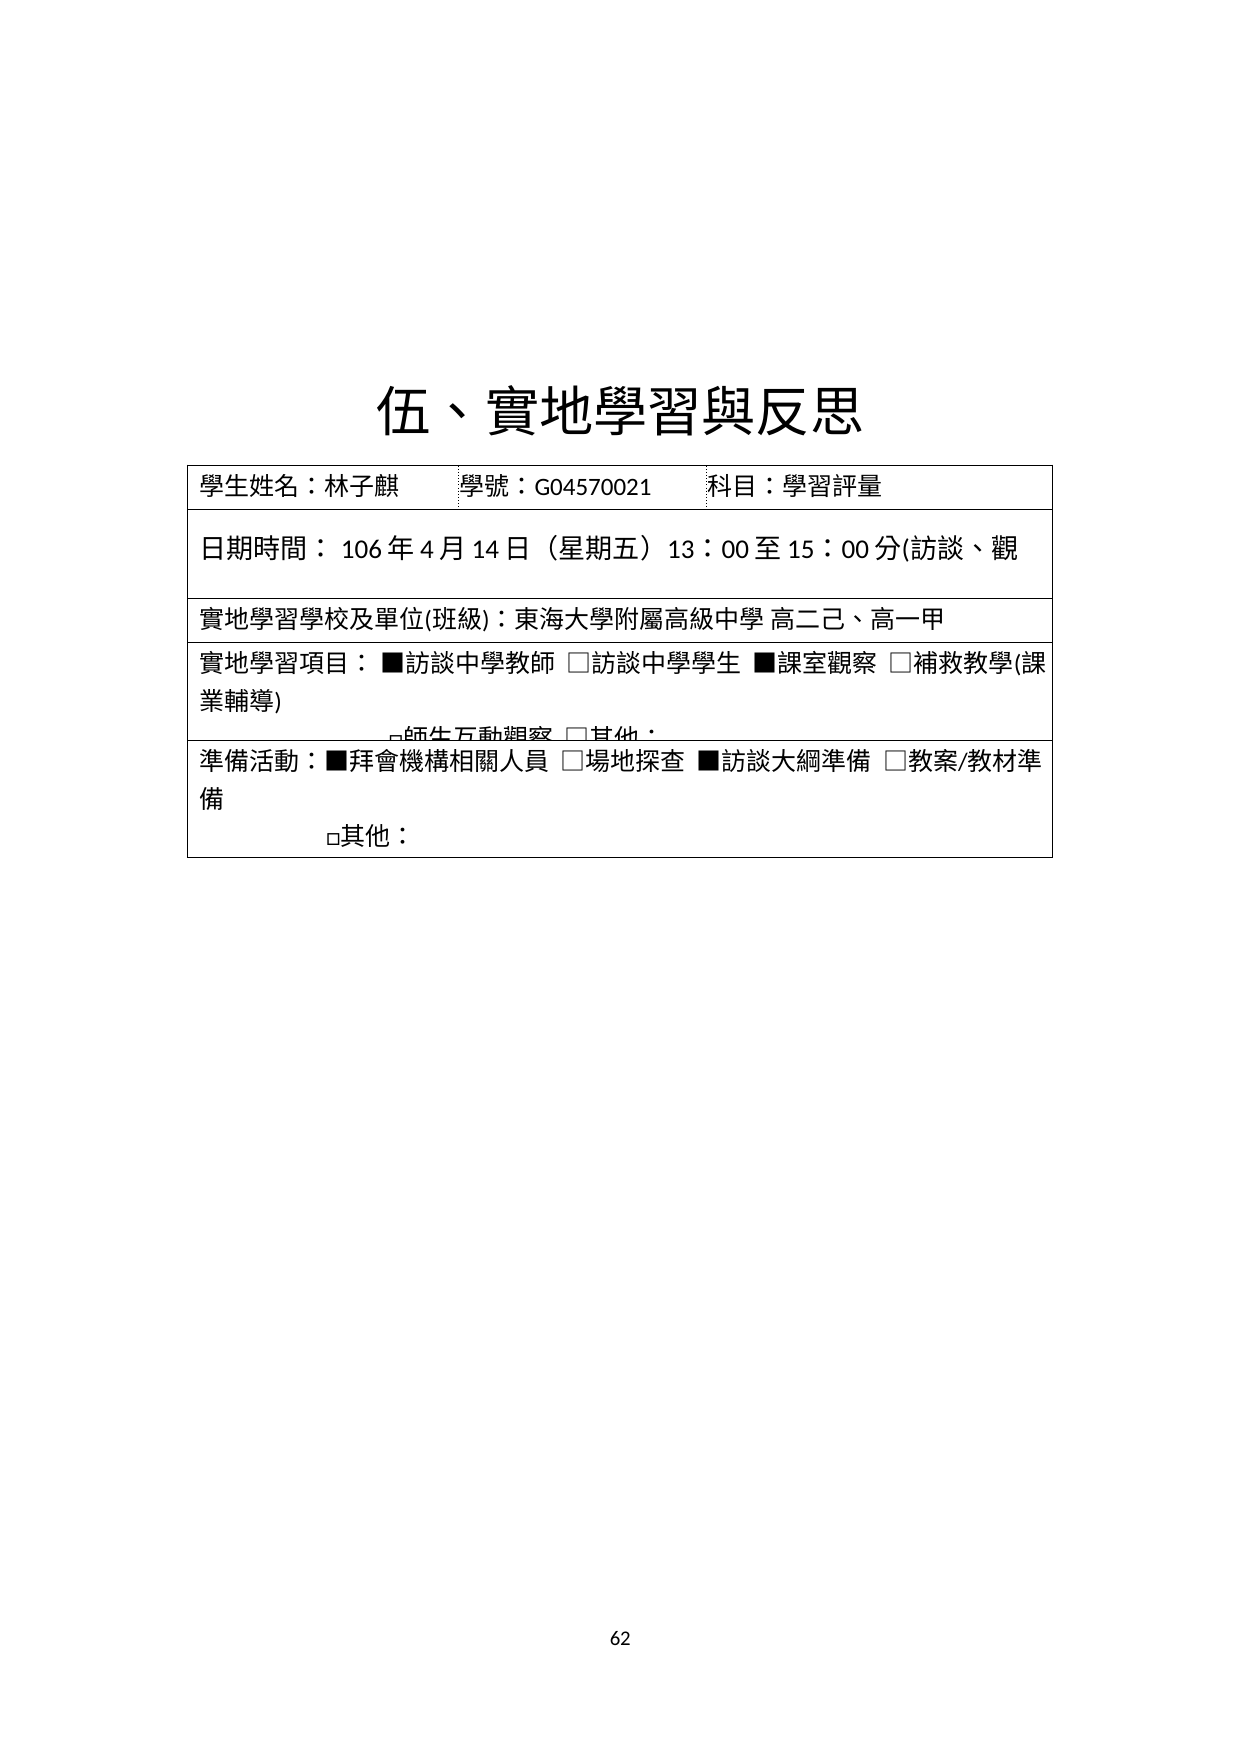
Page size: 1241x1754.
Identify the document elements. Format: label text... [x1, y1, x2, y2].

table_cell 實地學習學校及單位(班級)：東海大學附屬高級中學 高二己、高一甲 [188, 599, 1052, 642]
table_cell 實地學習項目： ■訪談中學教師 □訪談中學學生 ■課室觀察 □補救教學(課業輔導) □師生互動觀察 □其他： [188, 643, 1052, 740]
table_cell 日期時間： 106年4月14日（星期五）13：00至15：00分(訪談、觀課) 106年4月19日 (星期三) 14：00至17：00分(訪談、觀課) [188, 510, 1052, 598]
table_header 科目：學習評量 [707, 466, 1052, 509]
table_cell 準備活動：■拜會機構相關人員 □場地探查 ■訪談大綱準備 □教案/教材準備 □其他： [188, 741, 1052, 857]
table_header 學號：G04570021 [459, 466, 707, 509]
table_header 學生姓名：林子麒 [188, 466, 459, 509]
text 伍、實地學習與反思 [187, 352, 1053, 464]
